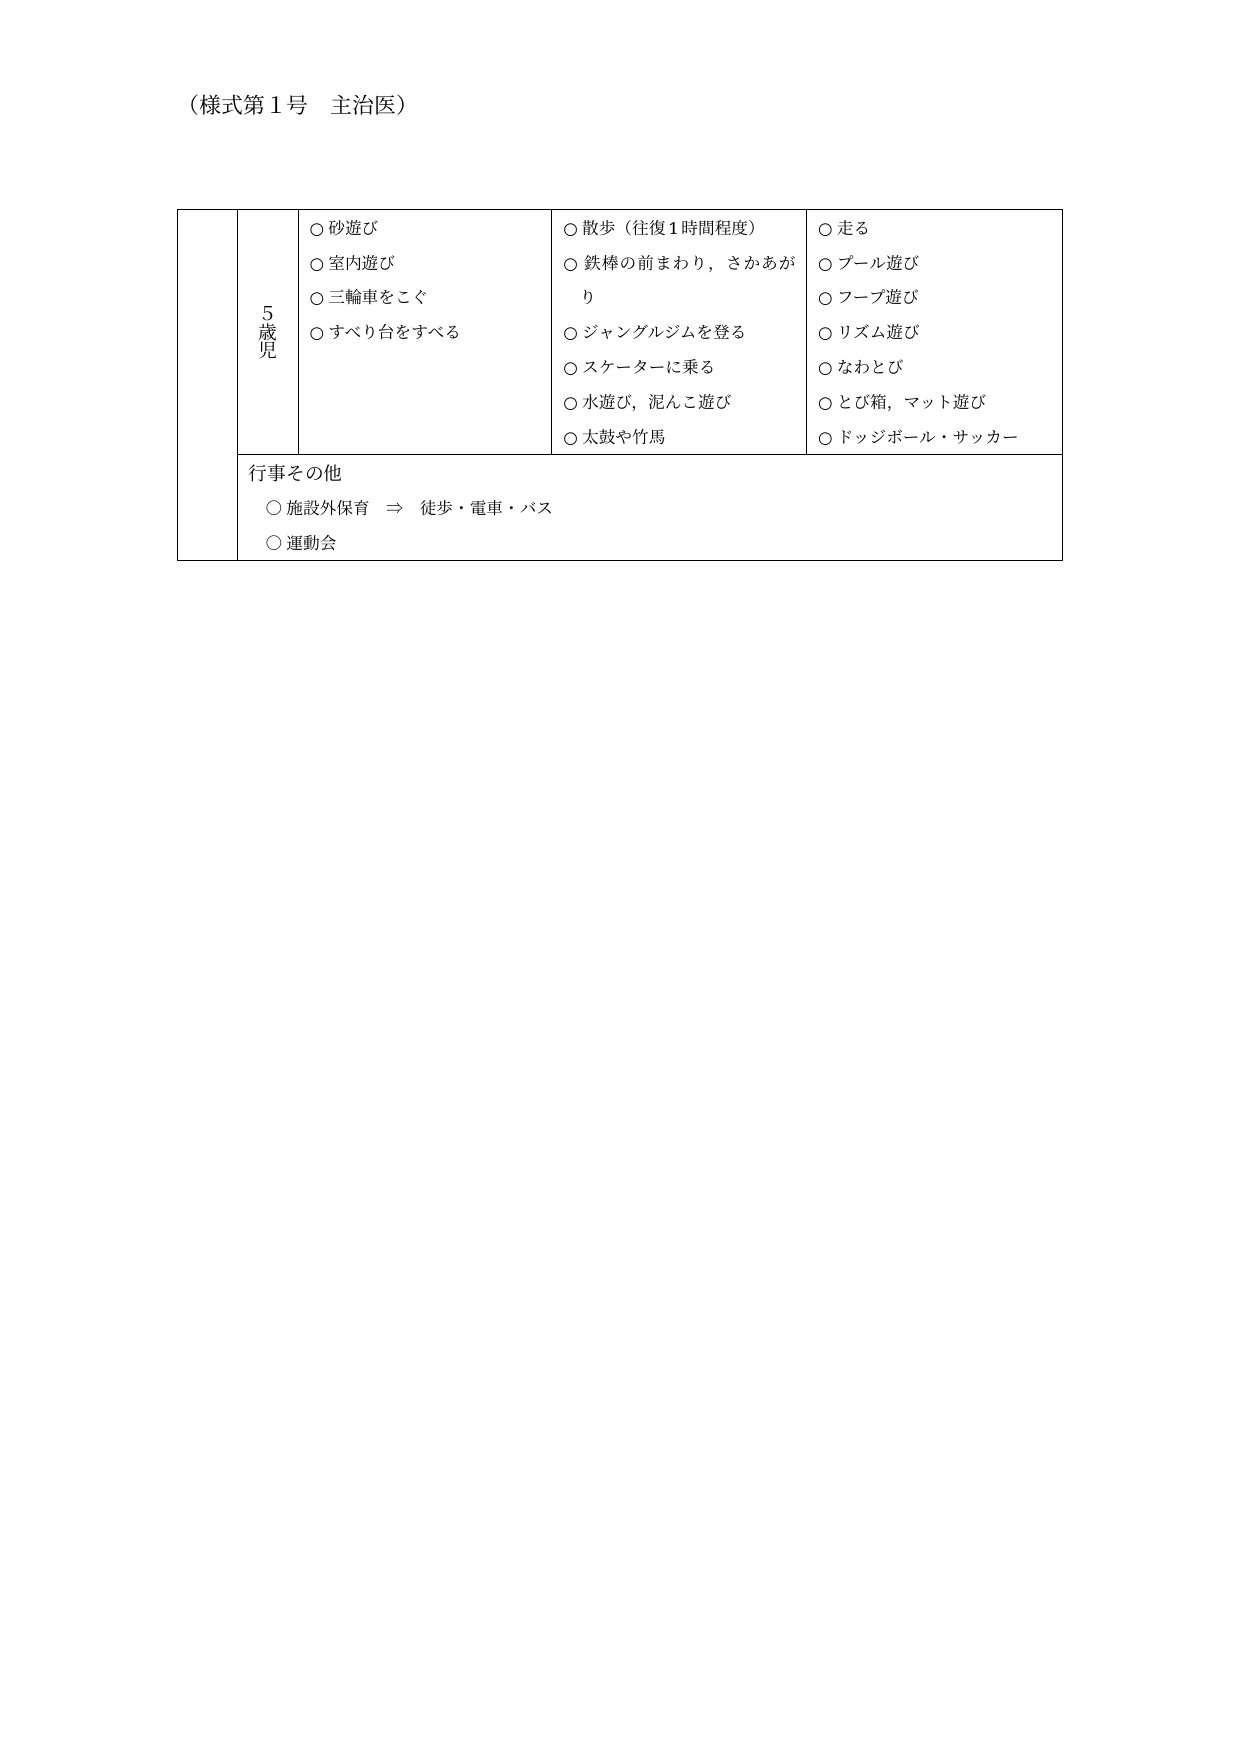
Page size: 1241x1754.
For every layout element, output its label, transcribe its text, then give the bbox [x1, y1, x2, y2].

table_cell ５歳児 [238, 210, 298, 454]
table_cell ○ 散歩（往復1時間程度） ○ 鉄棒の前まわり，さかあがり ○ ジャングルジムを登る ○ スケーターに乗る ○ 水遊び，泥んこ遊び ○ 太鼓や竹馬 [552, 210, 806, 454]
table_cell ○ 走る ○ プール遊び ○ フープ遊び ○ リズム遊び ○ なわとび ○ とび箱，マット遊び ○ ドッジボール・サッカー [807, 210, 1062, 454]
table_cell 行事その他 ○ 施設外保育 ⇒ 徒歩・電車・バス ○ 運動会 [238, 455, 1062, 559]
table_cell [299, 210, 551, 454]
